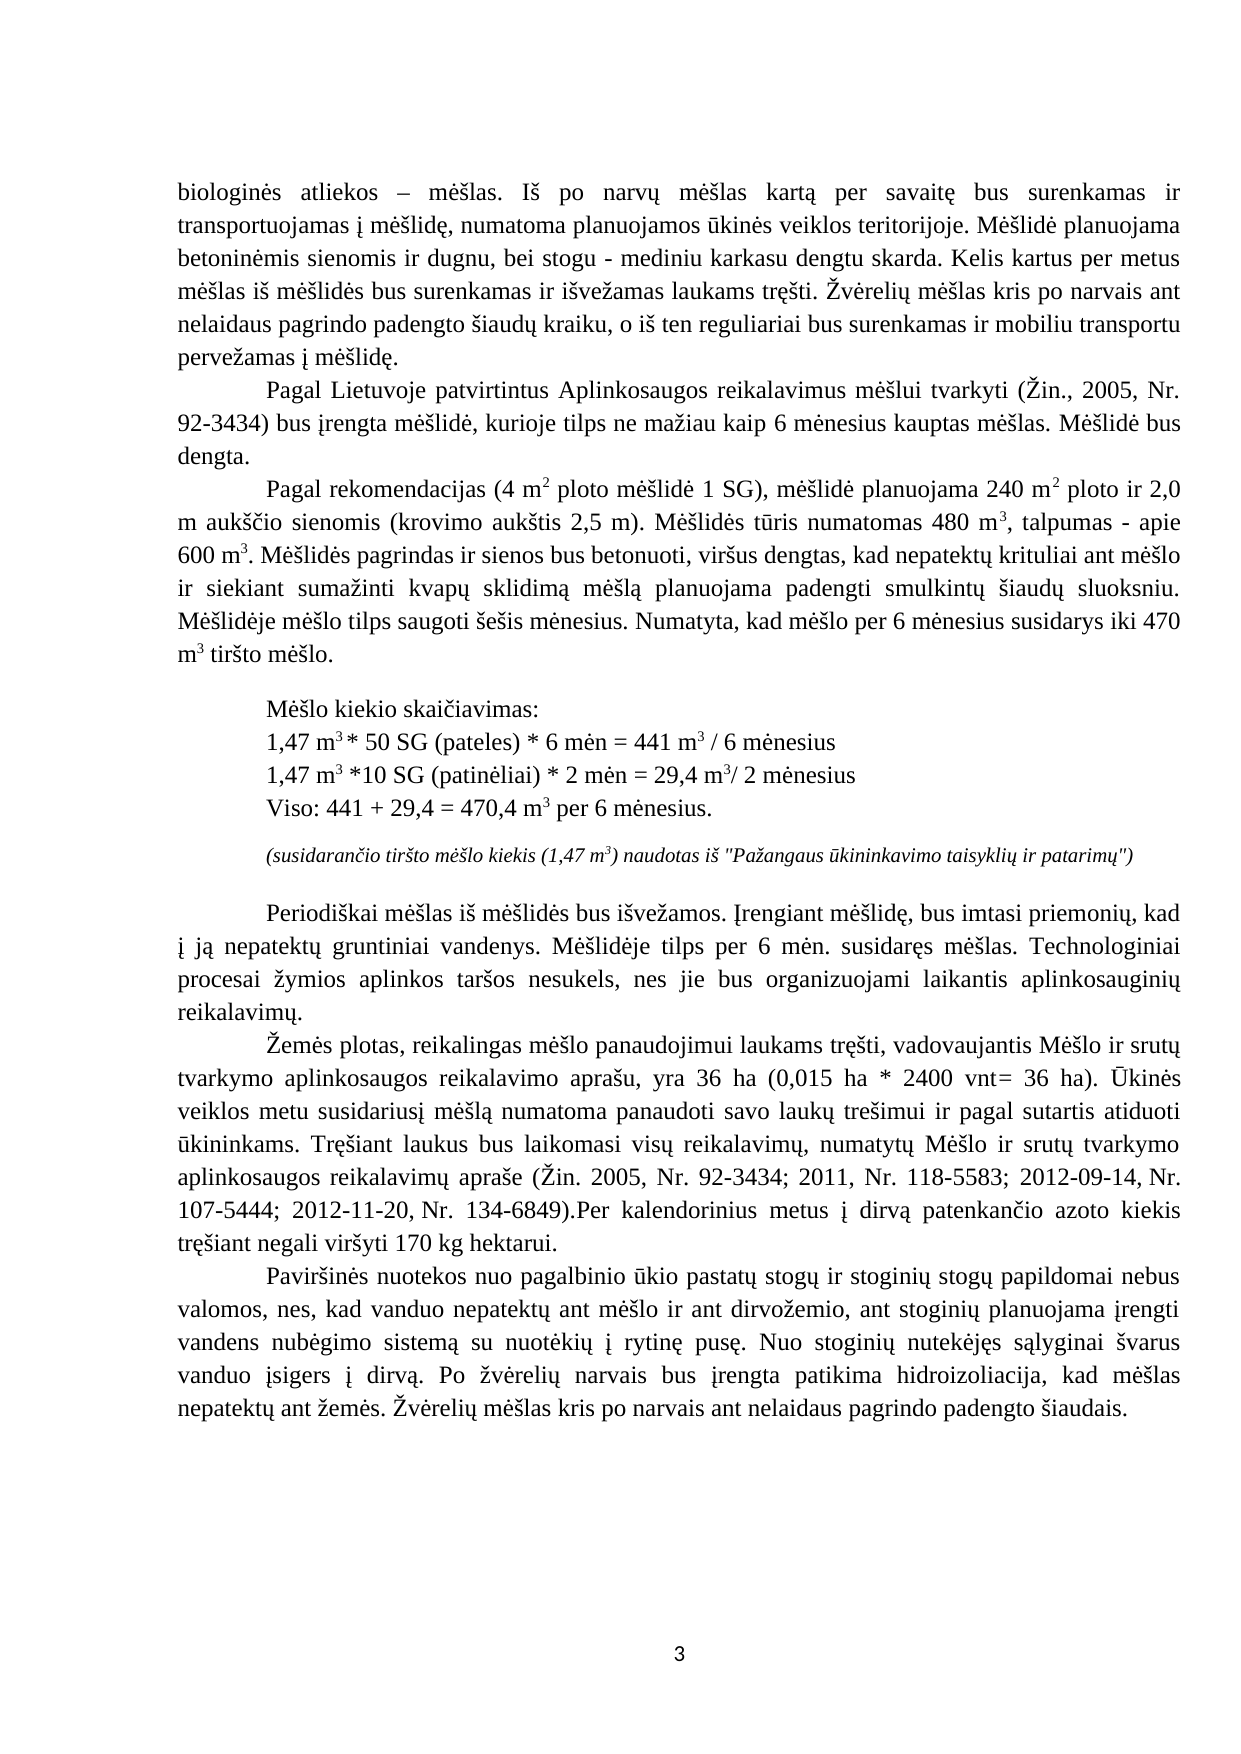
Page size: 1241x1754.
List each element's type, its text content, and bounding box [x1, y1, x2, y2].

text Pagal rekomendacijas (4 m2 ploto mėšlidė 1 SG), mėšlidė planuojama 240 m2 ploto ir 2,0 m aukščio sienomis (krovimo aukštis 2,5 m). Mėšlidės tūris numatomas 480 m3, talpumas - apie 600 m3. Mėšlidės pagrindas ir sienos bus betonuoti, viršus dengtas, kad nepatektų krituliai ant mėšlo ir siekiant sumažinti kvapų sklidimą mėšlą planuojama padengti smulkintų šiaudų sluoksniu. Mėšlidėje mėšlo tilps saugoti šešis mėnesius. Numatyta, kad mėšlo per 6 mėnesius susidarys iki 470 m3 tiršto mėšlo. [177, 474, 1181, 668]
text Periodiškai mėšlas iš mėšlidės bus išvežamos. Įrengiant mėšlidę, bus imtasi priemonių, kad į ją nepatektų gruntiniai vandenys. Mėšlidėje tilps per 6 mėn. susidaręs mėšlas. Technologiniai procesai žymios aplinkos taršos nesukels, nes jie bus organizuojami laikantis aplinkosauginių reikalavimų. [177, 898, 1181, 1026]
text Paviršinės nuotekos nuo pagalbinio ūkio pastatų stogų ir stoginių stogų papildomai nebus valomos, nes, kad vanduo nepatektų ant mėšlo ir ant dirvožemio, ant stoginių planuojama įrengti vandens nubėgimo sistemą su nuotėkių į rytinę pusę. Nuo stoginių nutekėjęs sąlyginai švarus vanduo įsigers į dirvą. Po žvėrelių narvais bus įrengta patikima hidroizoliacija, kad mėšlas nepatektų ant žemės. Žvėrelių mėšlas kris po narvais ant nelaidaus pagrindo padengto šiaudais. [177, 1261, 1181, 1422]
text 1,47 m3 * 50 SG (pateles) * 6 mėn = 441 m3 / 6 mėnesius [177, 727, 1181, 756]
text Pagal Lietuvoje patvirtintus Aplinkosaugos reikalavimus mėšlui tvarkyti (Žin., 2005, Nr. 92-3434) bus įrengta mėšlidė, kurioje tilps ne mažiau kaip 6 mėnesius kauptas mėšlas. Mėšlidė bus dengta. [177, 375, 1181, 470]
text Mėšlo kiekio skaičiavimas: [177, 694, 1181, 723]
text (susidarančio tiršto mėšlo kiekis (1,47 m3) naudotas iš "Pažangaus ūkininkavimo taisyklių ir patarimų") [177, 843, 1181, 867]
text 1,47 m3 *10 SG (patinėliai) * 2 mėn = 29,4 m3/ 2 mėnesius [177, 761, 1181, 789]
text Viso: 441 + 29,4 = 470,4 m3 per 6 mėnesius. [177, 793, 1181, 822]
text Žemės plotas, reikalingas mėšlo panaudojimui laukams tręšti, vadovaujantis Mėšlo ir srutų tvarkymo aplinkosaugos reikalavimo aprašu, yra 36 ha (0,015 ha * 2400 vnt= 36 ha). Ūkinės veiklos metu susidariusį mėšlą numatoma panaudoti savo laukų trešimui ir pagal sutartis atiduoti ūkininkams. Tręšiant laukus bus laikomasi visų reikalavimų, numatytų Mėšlo ir srutų tvarkymo aplinkosaugos reikalavimų apraše (Žin. 2005, Nr. 92-3434; 2011, Nr. 118-5583; 2012-09-14, Nr. 107-5444; 2012-11-20, Nr. 134-6849).Per kalendorinius metus į dirvą patenkančio azoto kiekis tręšiant negali viršyti 170 kg hektarui. [177, 1030, 1181, 1257]
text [177, 177, 1181, 371]
